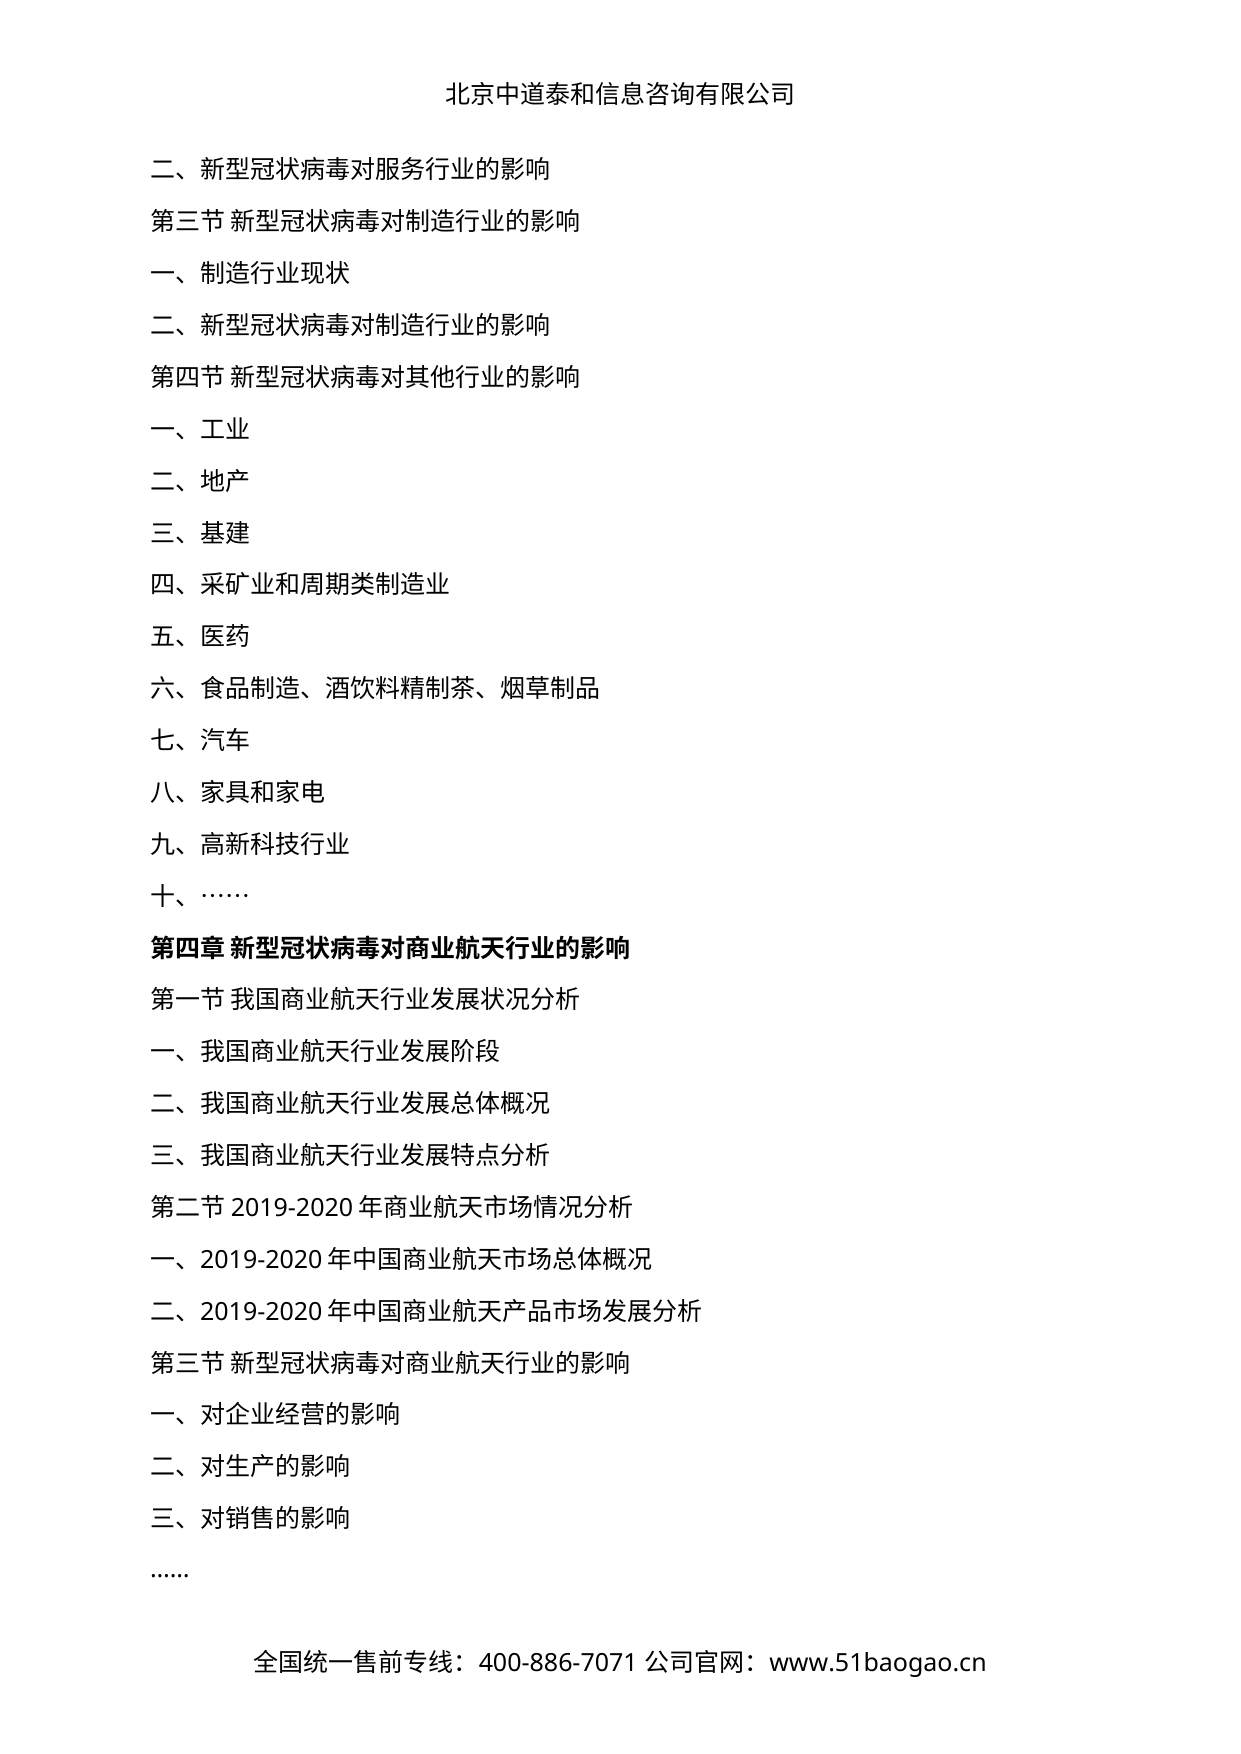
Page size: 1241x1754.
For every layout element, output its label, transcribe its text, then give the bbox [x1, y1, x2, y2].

text 二、新型冠状病毒对制造行业的影响 [150, 306, 1090, 342]
text 十、…… [150, 876, 1090, 912]
text 二、新型冠状病毒对服务行业的影响 [150, 150, 1090, 186]
text …… [150, 1551, 1090, 1585]
text 第四节 新型冠状病毒对其他行业的影响 [150, 357, 1090, 394]
text 第三节 新型冠状病毒对商业航天行业的影响 [150, 1343, 1090, 1379]
text 三、我国商业航天行业发展特点分析 [150, 1136, 1090, 1172]
text 一、我国商业航天行业发展阶段 [150, 1032, 1090, 1068]
text 九、高新科技行业 [150, 824, 1090, 861]
text 第三节 新型冠状病毒对制造行业的影响 [150, 202, 1090, 238]
text 七、汽车 [150, 721, 1090, 757]
text 三、基建 [150, 513, 1090, 549]
text 二、对生产的影响 [150, 1447, 1090, 1483]
text 五、医药 [150, 617, 1090, 653]
text 二、我国商业航天行业发展总体概况 [150, 1084, 1090, 1120]
text 第一节 我国商业航天行业发展状况分析 [150, 980, 1090, 1016]
text 一、制造行业现状 [150, 254, 1090, 290]
text 一、2019-2020年中国商业航天市场总体概况 [150, 1239, 1090, 1276]
text 一、工业 [150, 409, 1090, 446]
text 四、采矿业和周期类制造业 [150, 565, 1090, 601]
text 二、2019-2020年中国商业航天产品市场发展分析 [150, 1291, 1090, 1327]
text 三、对销售的影响 [150, 1499, 1090, 1535]
text 第二节 2019-2020年商业航天市场情况分析 [150, 1187, 1090, 1224]
text 八、家具和家电 [150, 772, 1090, 809]
text 六、食品制造、酒饮料精制茶、烟草制品 [150, 669, 1090, 705]
text 一、对企业经营的影响 [150, 1395, 1090, 1431]
text 第四章 新型冠状病毒对商业航天行业的影响 [150, 928, 1090, 964]
text 二、地产 [150, 461, 1090, 497]
